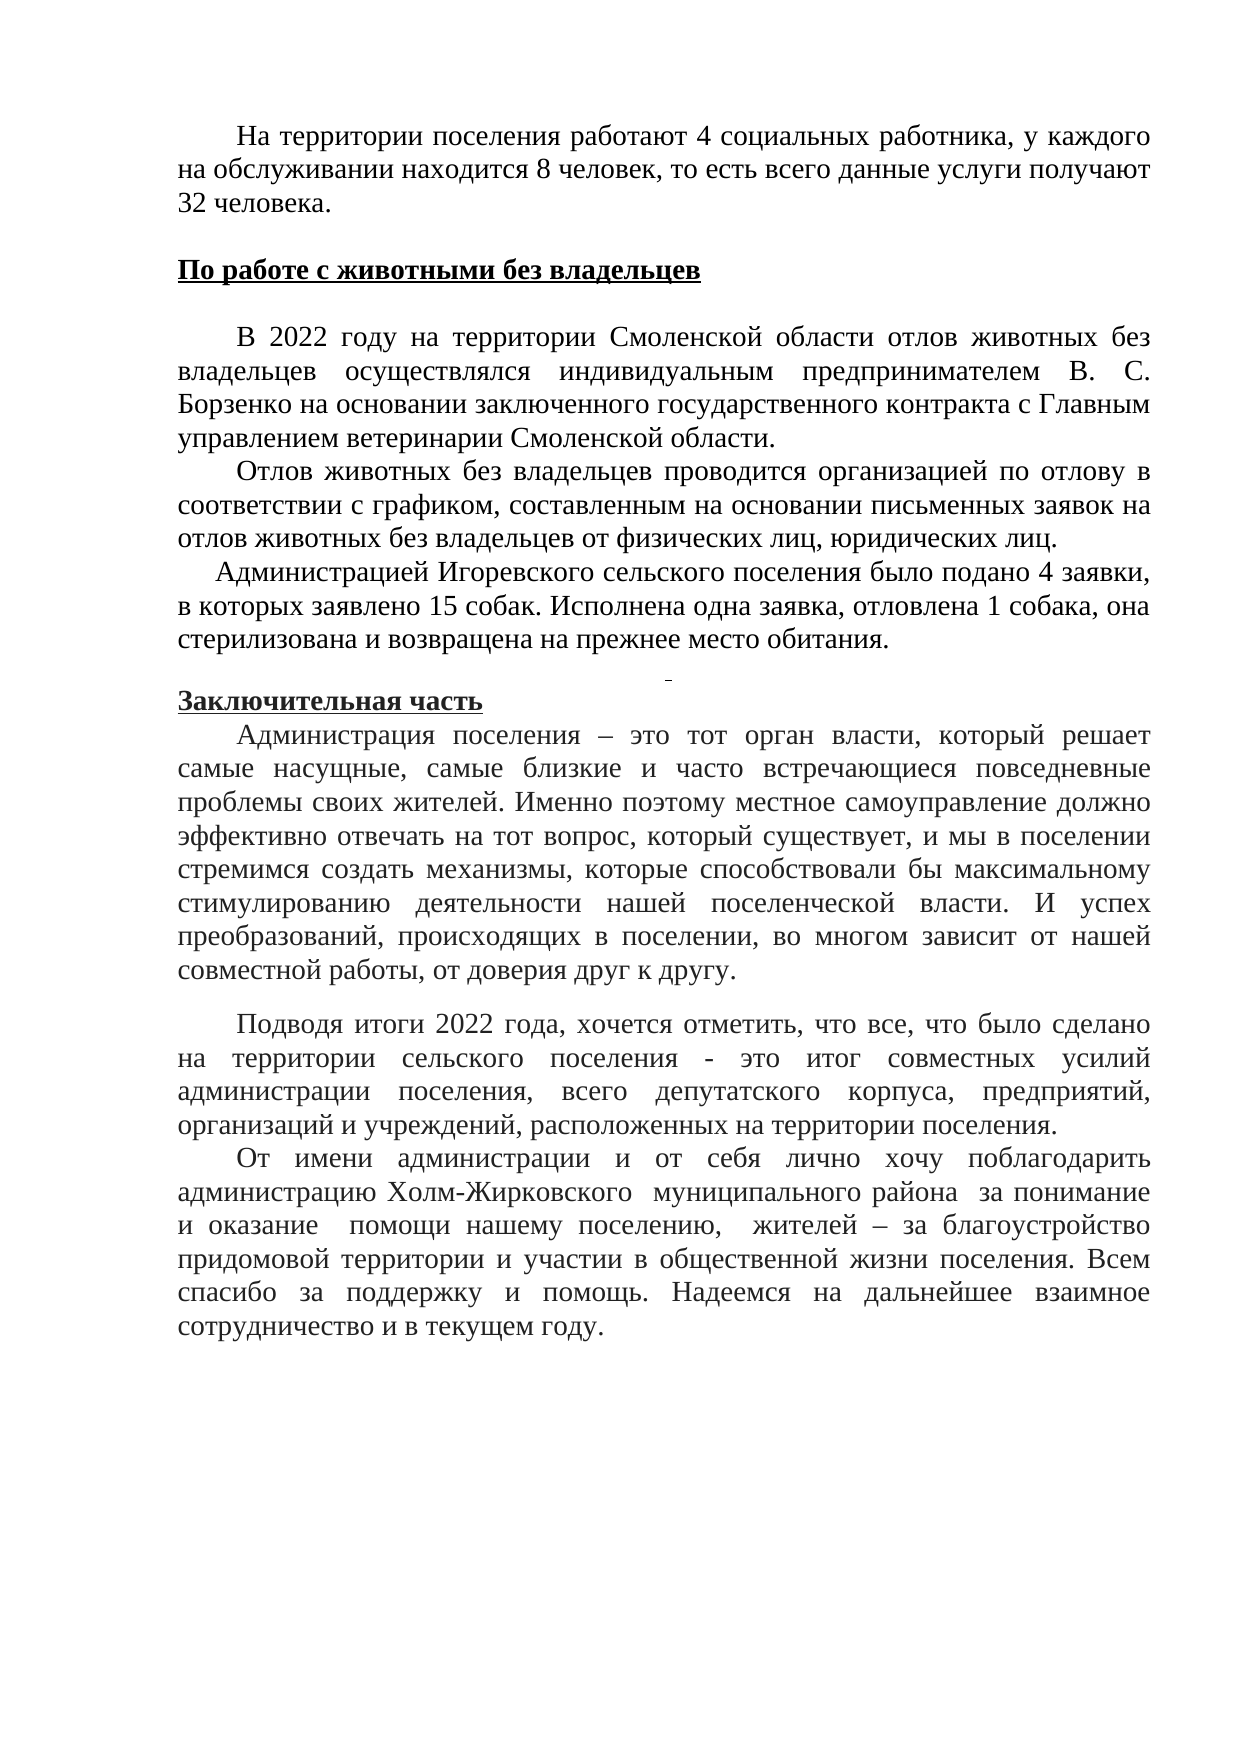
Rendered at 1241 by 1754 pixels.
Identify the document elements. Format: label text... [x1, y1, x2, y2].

text Отлов животных без владельцев проводится организацией по отлову в соответствии с графиком, составленным на основании письменных заявок на отлов животных без владельцев от физических лиц, юридических лиц. [177, 453, 1152, 554]
text От имени администрации и от себя лично хочу поблагодарить администрацию Холм-Жирковского муниципального района за понимание и оказание помощи нашему поселению, жителей – за благоустройство придомовой территории и участии в общественной жизни поселения. Всем спасибо за поддержку и помощь. Надеемся на дальнейшее взаимное сотрудничество и в текущем году. [177, 1140, 1152, 1342]
text По работе с животными без владельцев [177, 252, 1152, 286]
text Администрация поселения – это тот орган власти, который решает самые насущные, самые близкие и часто встречающиеся повседневные проблемы своих жителей. Именно поэтому местное самоуправление должно эффективно отвечать на тот вопрос, который существует, и мы в поселении стремимся создать механизмы, которые способствовали бы максимальному стимулированию деятельности нашей поселенческой власти. И успех преобразований, происходящих в поселении, во многом зависит от нашей совместной работы, от доверия друг к другу. [177, 717, 1152, 985]
text В 2022 году на территории Смоленской области отлов животных без владельцев осуществлялся индивидуальным предпринимателем В. С. Борзенко на основании заключенного государственного контракта с Главным управлением ветеринарии Смоленской области. [177, 319, 1152, 453]
text Подводя итоги 2022 года, хочется отметить, что все, что было сделано на территории сельского поселения - это итог совместных усилий администрации поселения, всего депутатского корпуса, предприятий, организаций и учреждений, расположенных на территории поселения. [177, 1006, 1152, 1140]
text Администрацией Игоревского сельского поселения было подано 4 заявки, в которых заявлено 15 собак. Исполнена одна заявка, отловлена 1 собака, она стерилизована и возвращена на прежнее место обитания. [177, 554, 1152, 655]
text На территории поселения работают 4 социальных работника, у каждого на обслуживании находится 8 человек, то есть всего данные услуги получают 32 человека. [177, 118, 1152, 219]
text Заключительная часть [177, 683, 1152, 717]
